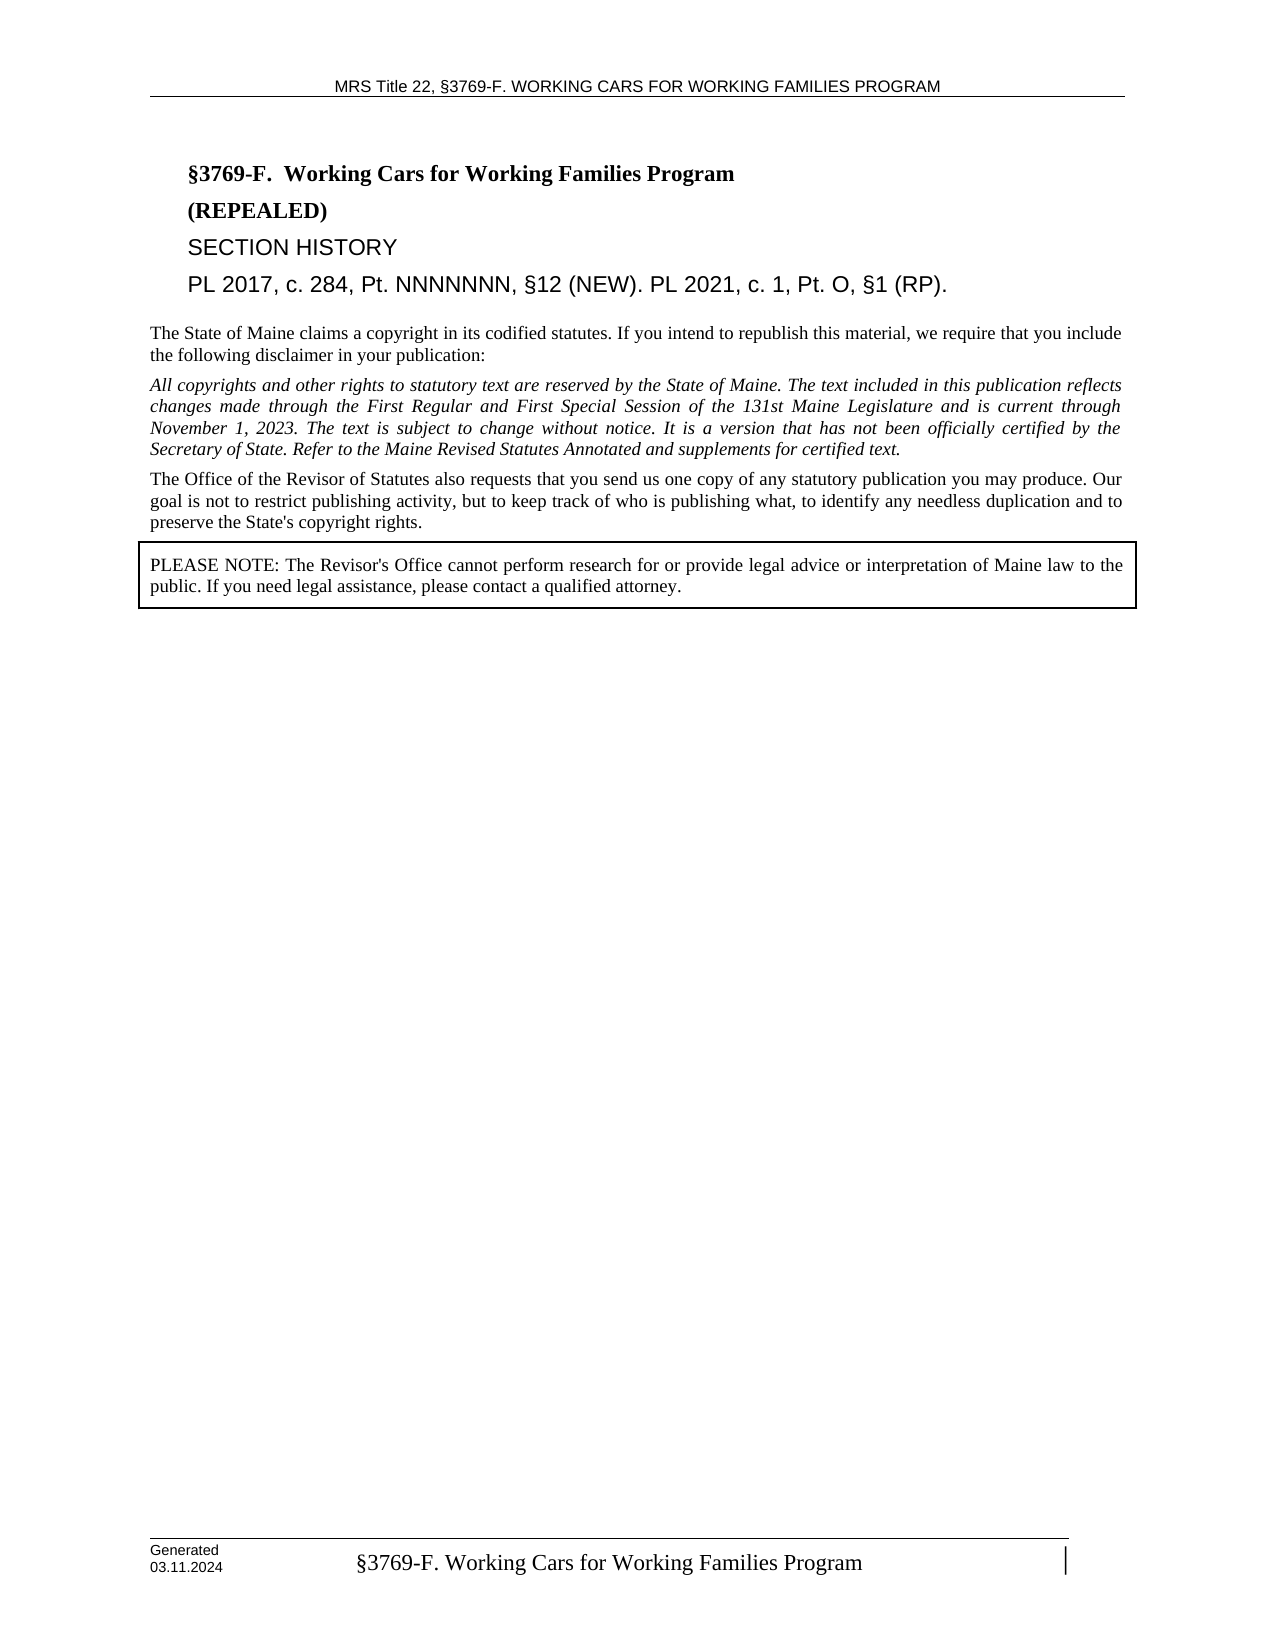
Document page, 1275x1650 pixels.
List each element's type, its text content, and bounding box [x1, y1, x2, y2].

text The State of Maine claims a copyright in its codified statutes. If you intend to republish this material, we require that you include the following disclaimer in your publication: [150, 322, 1125, 365]
text (REPEALED) [187, 197, 1125, 223]
text PL 2017, c. 284, Pt. NNNNNNN, §12 (NEW). PL 2021, c. 1, Pt. O, §1 (RP). [187, 271, 1125, 297]
text §3769-F. Working Cars for Working Families Program [187, 160, 1125, 187]
text All copyrights and other rights to statutory text are reserved by the State of Maine. The text included in this publication reflects changes made through the First Regular and First Special Session of the 131st Maine Legislature and is current through November 1, 2023 . The text is subject to change without notice. It is a version that has not been officially certified by the Secretary of State. Refer to the Maine Revised Statutes Annotated and supplements for certified text. [150, 373, 1125, 460]
text The Office of the Revisor of Statutes also requests that you send us one copy of any statutory publication you may produce. Our goal is not to restrict publishing activity, but to keep track of who is publishing what, to identify any needless duplication and to preserve the State's copyright rights. [150, 468, 1125, 533]
text PLEASE NOTE: The Revisor's Office cannot perform research for or provide legal advice or interpretation of Maine law to the public. If you need legal assistance, please contact a qualified attorney. [140, 543, 1135, 607]
text SECTION HISTORY [187, 234, 1125, 260]
